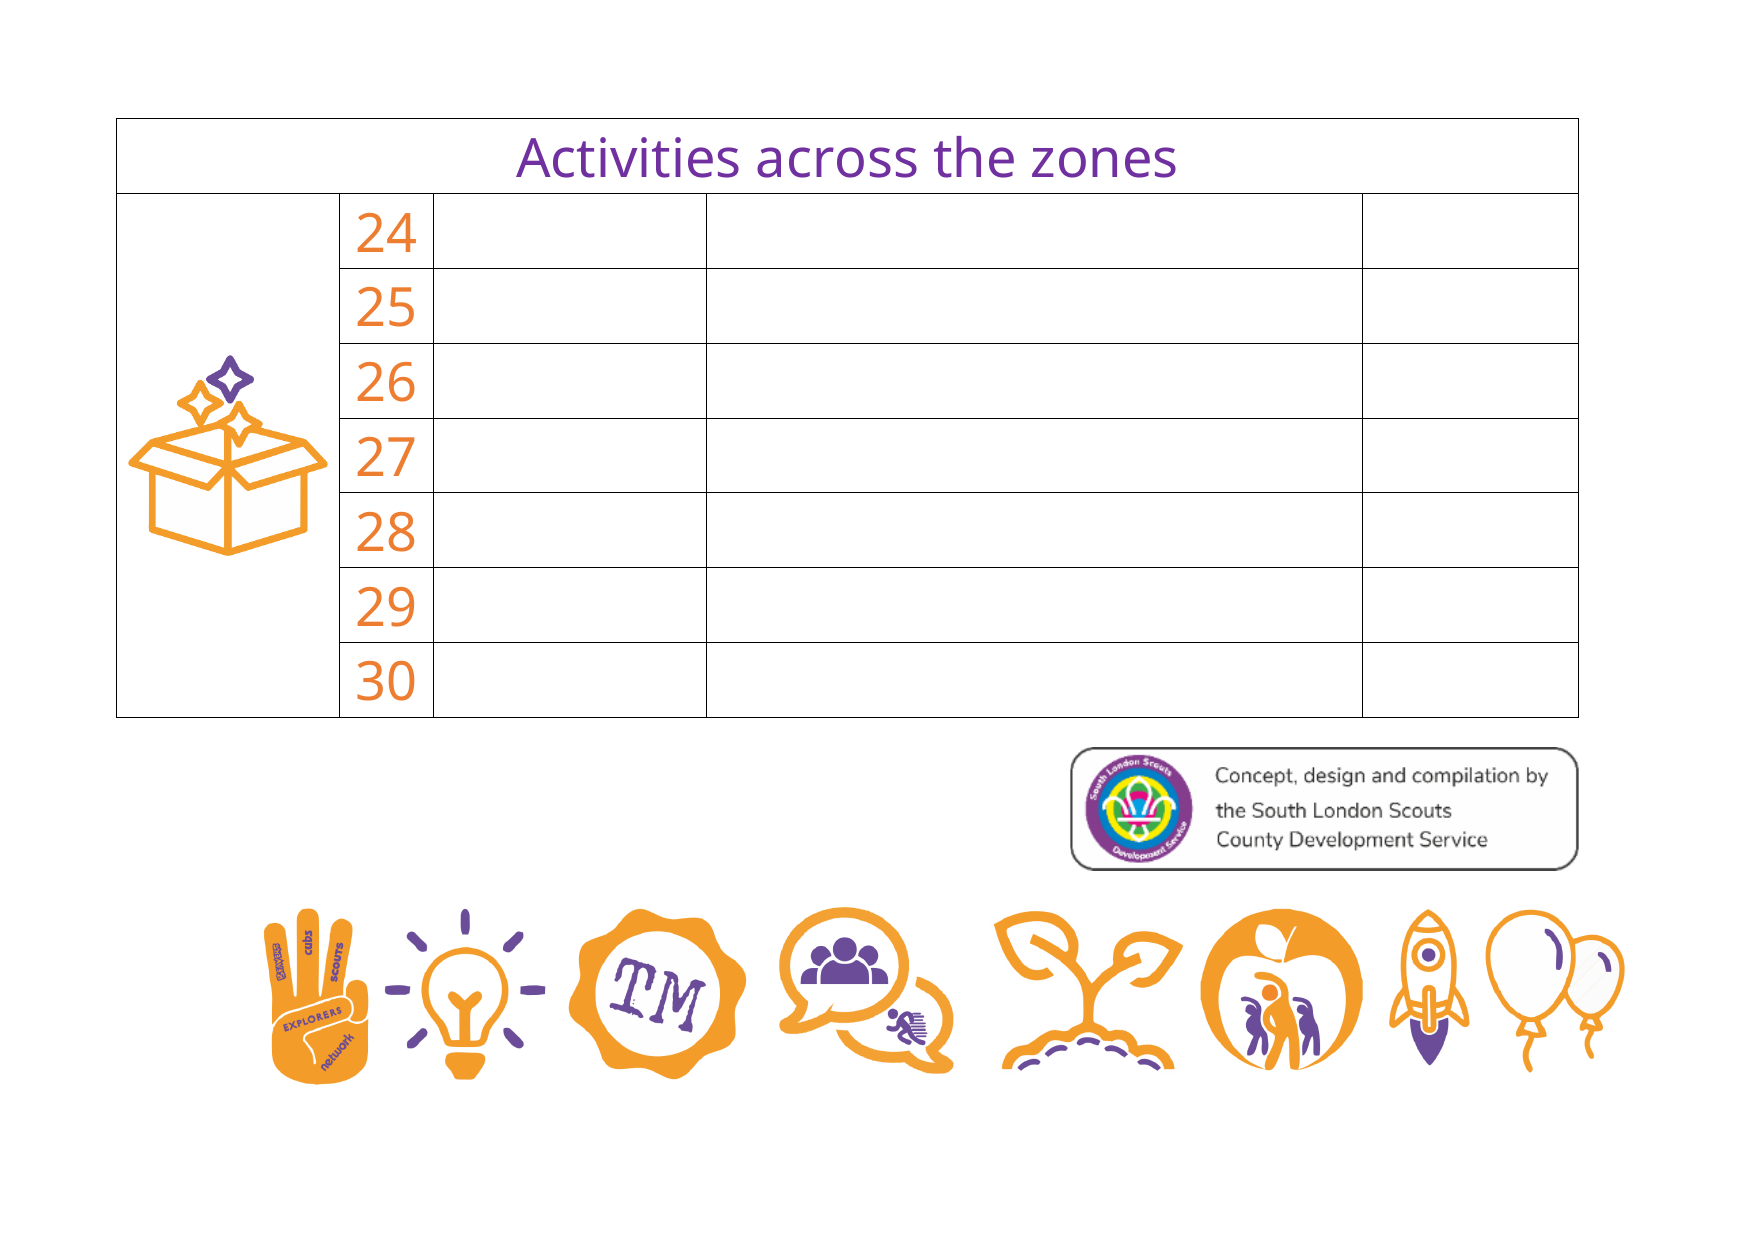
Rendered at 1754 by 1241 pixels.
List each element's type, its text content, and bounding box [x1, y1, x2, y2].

table_cell [1363, 419, 1578, 492]
table_cell [707, 643, 1362, 717]
table_cell Activities across the zones [117, 119, 1578, 193]
table_cell [1363, 568, 1578, 642]
table_cell 25 [340, 269, 433, 343]
table_cell [707, 269, 1362, 343]
table_cell [707, 194, 1362, 268]
table_cell [117, 194, 339, 717]
table_cell [1363, 194, 1578, 268]
table_cell [707, 493, 1362, 567]
table_cell [434, 419, 706, 492]
picture [128, 355, 328, 556]
table_cell [1363, 269, 1578, 343]
table_cell 29 [340, 568, 433, 642]
table_cell [1363, 493, 1578, 567]
table_cell [1363, 344, 1578, 417]
table_cell [434, 493, 706, 567]
table_cell [434, 344, 706, 417]
table_cell [434, 643, 706, 717]
table_cell [1363, 643, 1578, 717]
table_cell 26 [340, 344, 433, 417]
table_cell [434, 568, 706, 642]
table_cell 24 [340, 194, 433, 268]
table_cell [434, 269, 706, 343]
table_cell 27 [340, 419, 433, 492]
picture [1070, 747, 1579, 871]
table_cell [707, 419, 1362, 492]
table_cell 30 [340, 643, 433, 717]
picture [263, 906, 1625, 1085]
table_cell [707, 568, 1362, 642]
table_cell [434, 194, 706, 268]
table_cell 28 [340, 493, 433, 567]
table_cell [707, 344, 1362, 417]
